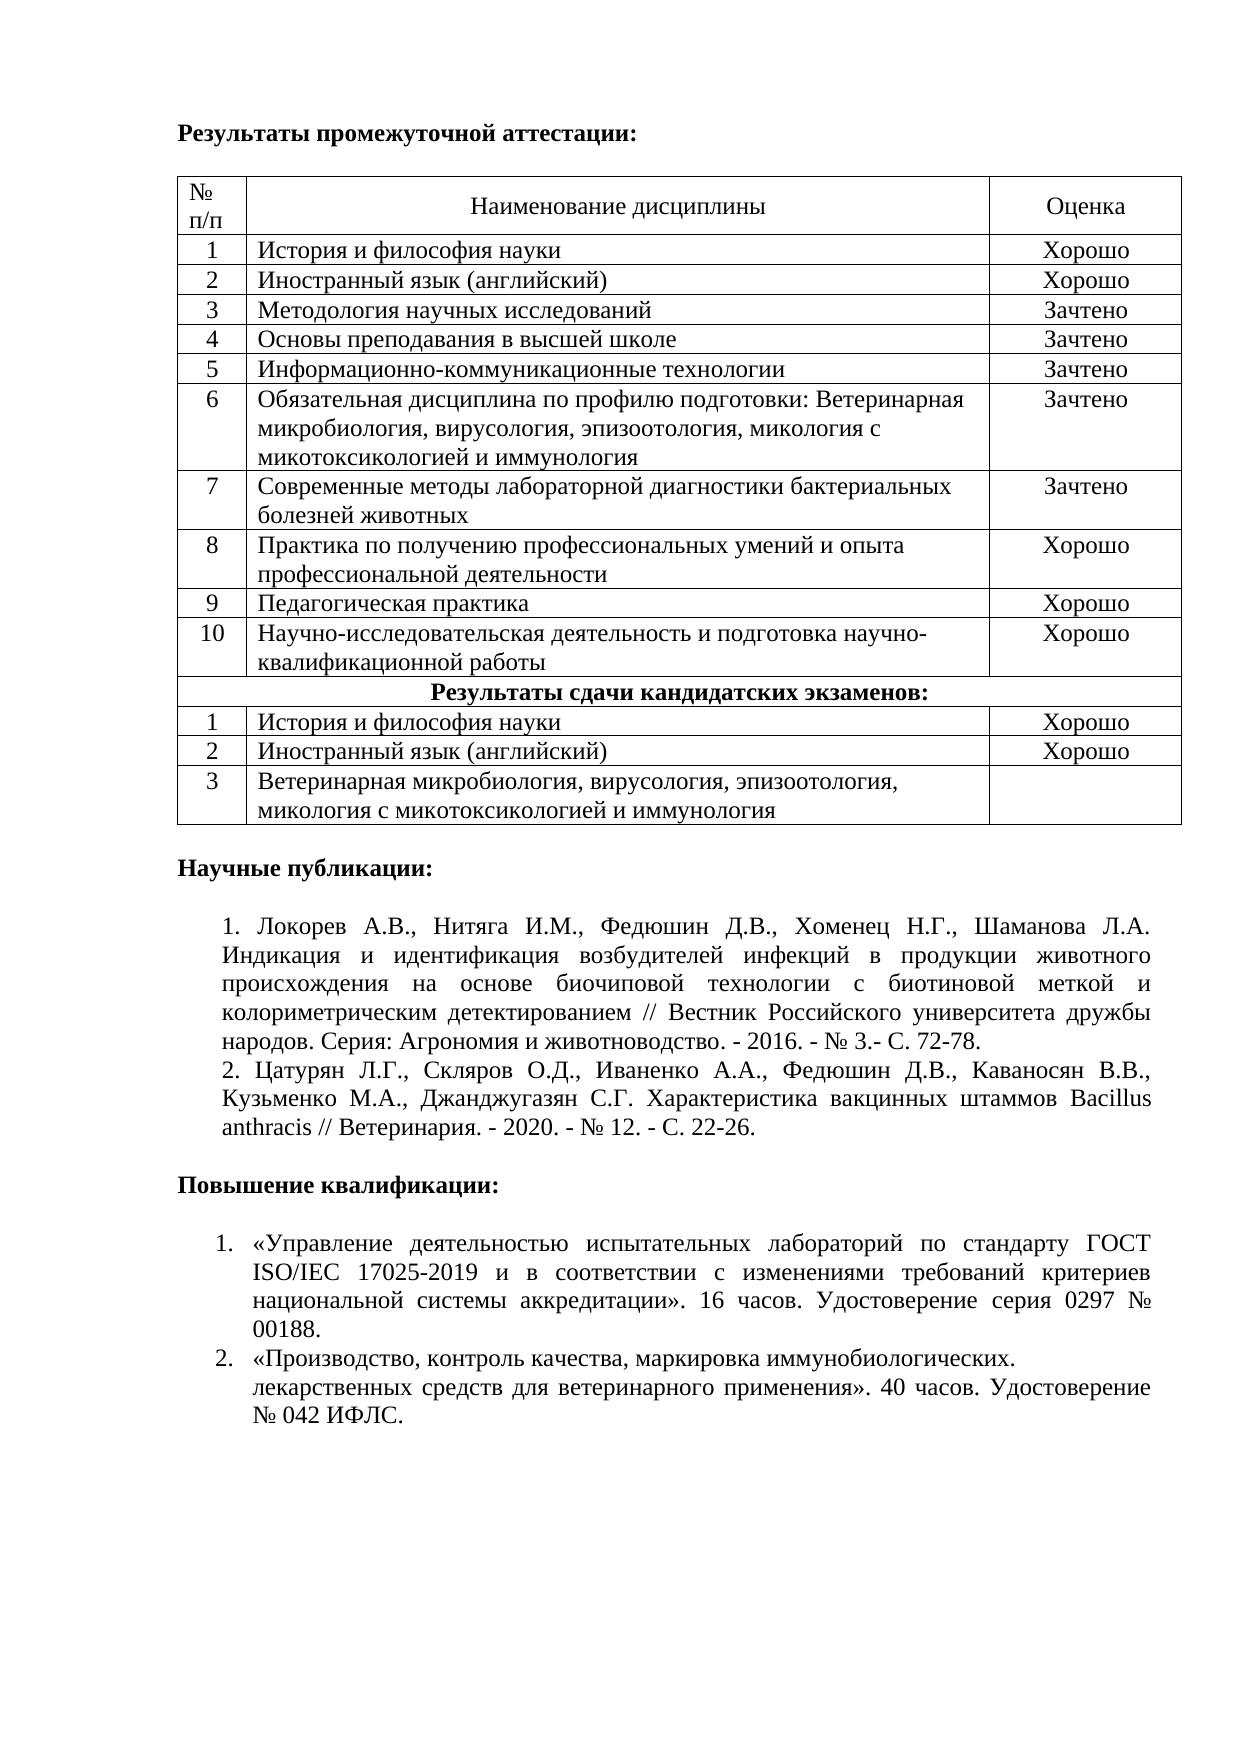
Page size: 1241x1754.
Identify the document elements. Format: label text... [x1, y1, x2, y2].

table_cell Хорошо [990, 235, 1181, 264]
table_cell 3 [178, 295, 246, 323]
table_cell Практика по получению профессиональных умений и опыта профессиональной деятельности [247, 530, 989, 587]
list лекарственных средств для ветеринарного применения». 40 часов. Удостоверение № 042 ИФЛС. [252, 1372, 1152, 1429]
table_cell Хорошо [990, 265, 1181, 294]
table_cell 2 [178, 265, 246, 294]
table_cell Методология научных исследований [247, 295, 989, 323]
text Научные публикации: [177, 853, 1152, 882]
table_cell История и философия науки [247, 707, 989, 735]
table_cell 6 [178, 384, 246, 470]
table_cell 1 [178, 235, 246, 264]
table_cell Хорошо [990, 530, 1181, 587]
table_cell 9 [178, 589, 246, 617]
table_cell 4 [178, 325, 246, 353]
table_cell 3 [178, 766, 246, 824]
table_cell История и философия науки [247, 235, 989, 264]
text 2. Цатурян Л.Г., Скляров О.Д., Иваненко А.А., Федюшин Д.В., Каваносян В.В., Кузьменко М.А., Джанджугазян С.Г. Характеристика вакцинных штаммов Bacillus аnthracis // Ветеринария. - 2020. - № 12. - С. 22-26. [222, 1055, 1152, 1141]
table_cell Хорошо [990, 589, 1181, 617]
table_cell Информационно-коммуникационные технологии [247, 354, 989, 383]
table_cell Зачтено [990, 325, 1181, 353]
table_header Оценка [990, 177, 1181, 234]
table_cell 2 [178, 736, 246, 765]
text Результаты промежуточной аттестации: [177, 118, 1152, 147]
table_cell Результаты сдачи кандидатских экзаменов: [178, 677, 1181, 706]
table_cell Иностранный язык (английский) [247, 265, 989, 294]
table_header № п/п [178, 177, 246, 234]
table_cell Педагогическая практика [247, 589, 989, 617]
table_cell 8 [178, 530, 246, 587]
table_cell Зачтено [990, 471, 1181, 529]
table_cell Иностранный язык (английский) [247, 736, 989, 765]
table_cell Обязательная дисциплина по профилю подготовки: Ветеринарная микробиология, вирусология, эпизоотология, микология с микотоксикологией и иммунология [247, 384, 989, 470]
table_cell Хорошо [990, 707, 1181, 735]
table_cell Хорошо [990, 736, 1181, 765]
table_cell 10 [178, 618, 246, 676]
list «Производство, контроль качества, маркировка иммунобиологических. [215, 1343, 1152, 1372]
table_cell Зачтено [990, 295, 1181, 323]
text Повышение квалификации: [177, 1170, 1152, 1199]
table_cell Ветеринарная микробиология, вирусология, эпизоотология, микология с микотоксикологией и иммунология [247, 766, 989, 824]
table_cell 1 [178, 707, 246, 735]
table_header Наименование дисциплины [247, 177, 989, 234]
table_cell 7 [178, 471, 246, 529]
table_cell Хорошо [990, 618, 1181, 676]
table_cell Зачтено [990, 354, 1181, 383]
text 1. Локорев А.В., Нитяга И.М., Федюшин Д.В., Хоменец Н.Г., Шаманова Л.А. Индикация и идентификация возбудителей инфекций в продукции животного происхождения на основе биочиповой технологии с биотиновой меткой и колориметрическим детектированием // Вестник Российского университета дружбы народов. Серия: Агрономия и животноводство. - 2016. - № 3.- С. 72-78. [222, 911, 1152, 1055]
table_cell Основы преподавания в высшей школе [247, 325, 989, 353]
table_cell Научно-исследовательская деятельность и подготовка научно-квалификационной работы [247, 618, 989, 676]
table_cell [990, 766, 1181, 824]
list «Управление деятельностью испытательных лабораторий по стандарту ГОСТ ISO/IEC 17025-2019 и в соответствии с изменениями требований критериев национальной системы аккредитации». 16 часов. Удостоверение cерия 0297 № 00188. [215, 1228, 1152, 1343]
table_cell 5 [178, 354, 246, 383]
table_cell Современные методы лабораторной диагностики бактериальных болезней животных [247, 471, 989, 529]
table_cell Зачтено [990, 384, 1181, 470]
